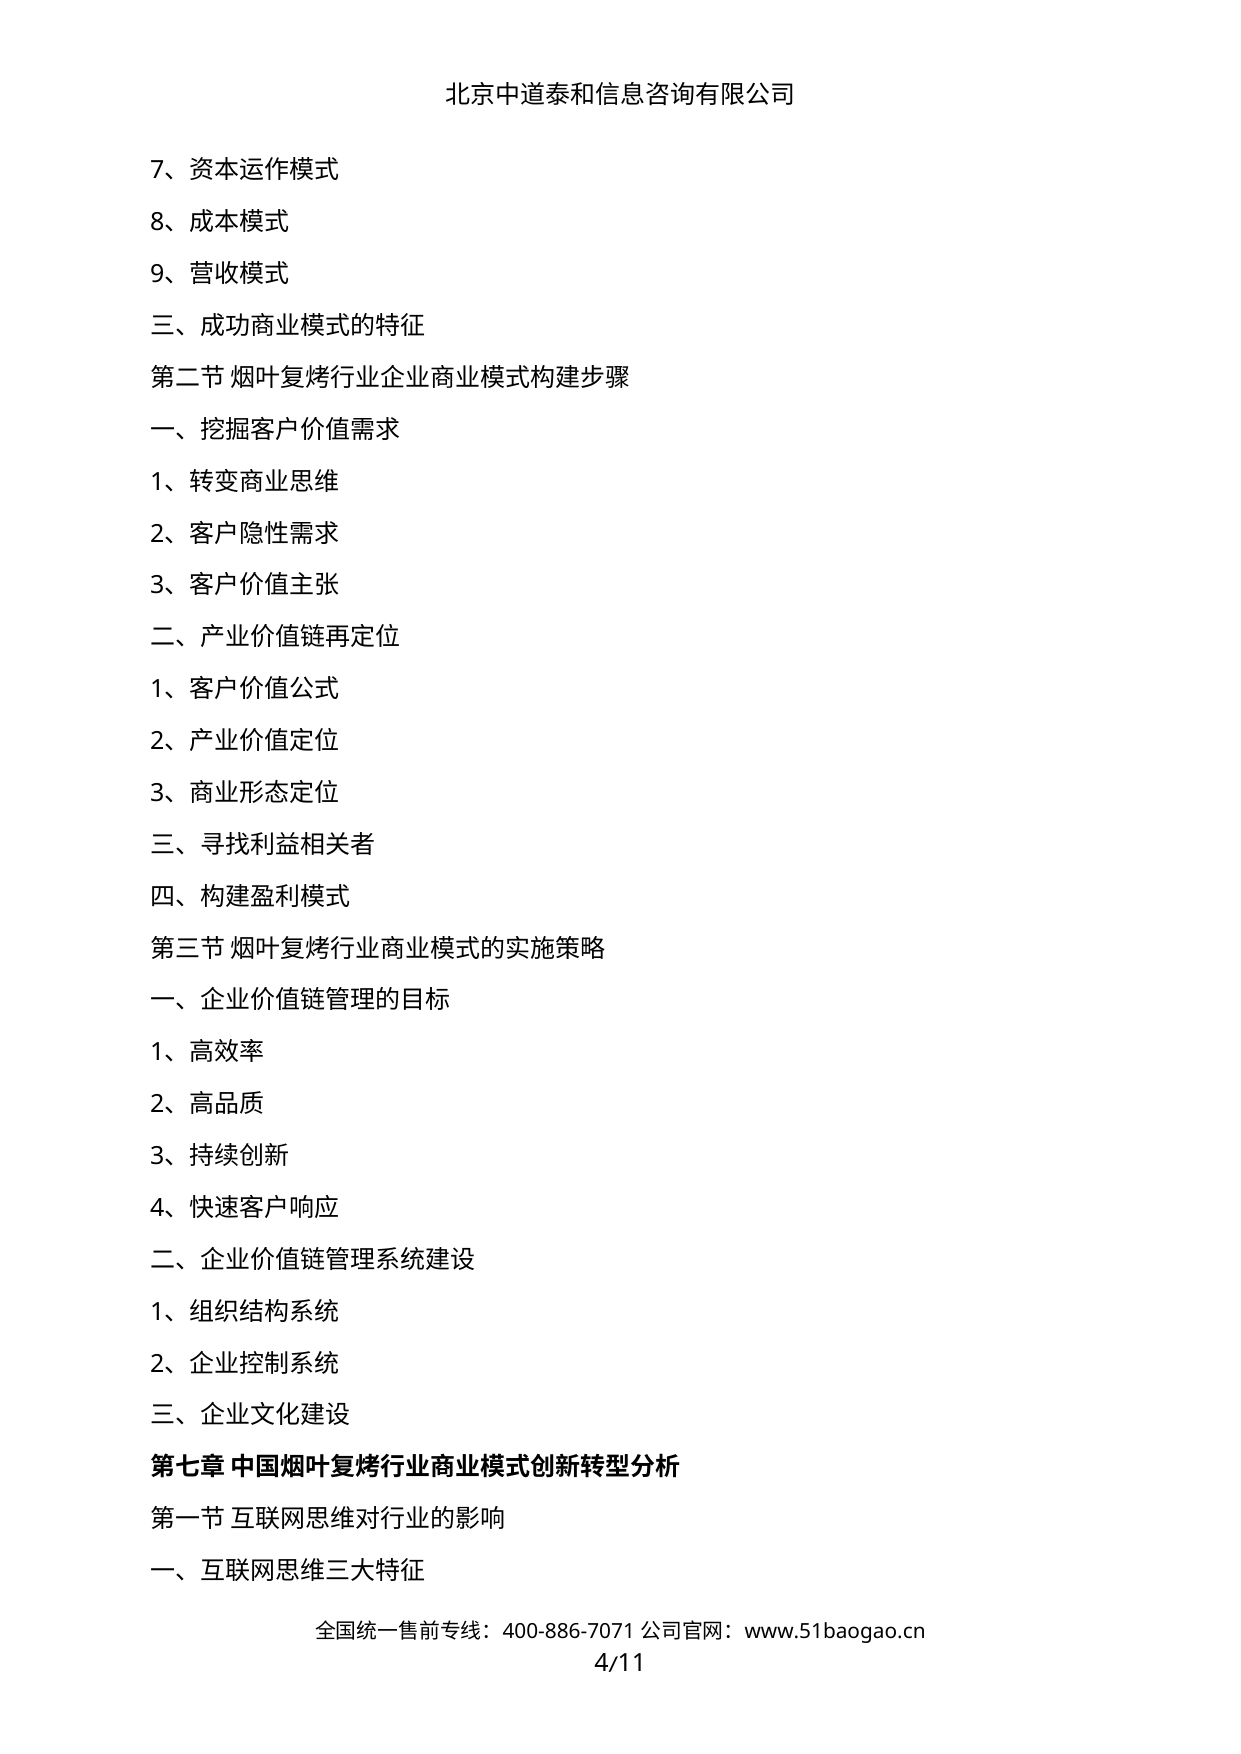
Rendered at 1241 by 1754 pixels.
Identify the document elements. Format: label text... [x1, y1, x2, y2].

text 1、高效率 [150, 1032, 1090, 1068]
text 2、高品质 [150, 1084, 1090, 1120]
text 三、企业文化建设 [150, 1395, 1090, 1431]
text 2、产业价值定位 [150, 721, 1090, 757]
text 1、组织结构系统 [150, 1291, 1090, 1327]
text 一、企业价值链管理的目标 [150, 980, 1090, 1016]
text 9、营收模式 [150, 254, 1090, 290]
text 一、互联网思维三大特征 [150, 1551, 1090, 1587]
text 3、客户价值主张 [150, 565, 1090, 601]
text 四、构建盈利模式 [150, 876, 1090, 912]
text 第三节 烟叶复烤行业商业模式的实施策略 [150, 928, 1090, 964]
text 2、客户隐性需求 [150, 513, 1090, 549]
text 三、寻找利益相关者 [150, 824, 1090, 861]
text 第七章 中国烟叶复烤行业商业模式创新转型分析 [150, 1447, 1090, 1483]
text 第二节 烟叶复烤行业企业商业模式构建步骤 [150, 357, 1090, 394]
text 7、资本运作模式 [150, 150, 1090, 186]
text 3、商业形态定位 [150, 772, 1090, 809]
text 4、快速客户响应 [150, 1187, 1090, 1224]
text 1、转变商业思维 [150, 461, 1090, 497]
text 三、成功商业模式的特征 [150, 306, 1090, 342]
text 1、客户价值公式 [150, 669, 1090, 705]
text 二、企业价值链管理系统建设 [150, 1239, 1090, 1276]
text 二、产业价值链再定位 [150, 617, 1090, 653]
text 3、持续创新 [150, 1136, 1090, 1172]
text 8、成本模式 [150, 202, 1090, 238]
text 第一节 互联网思维对行业的影响 [150, 1499, 1090, 1535]
text 2、企业控制系统 [150, 1343, 1090, 1379]
text 一、挖掘客户价值需求 [150, 409, 1090, 446]
